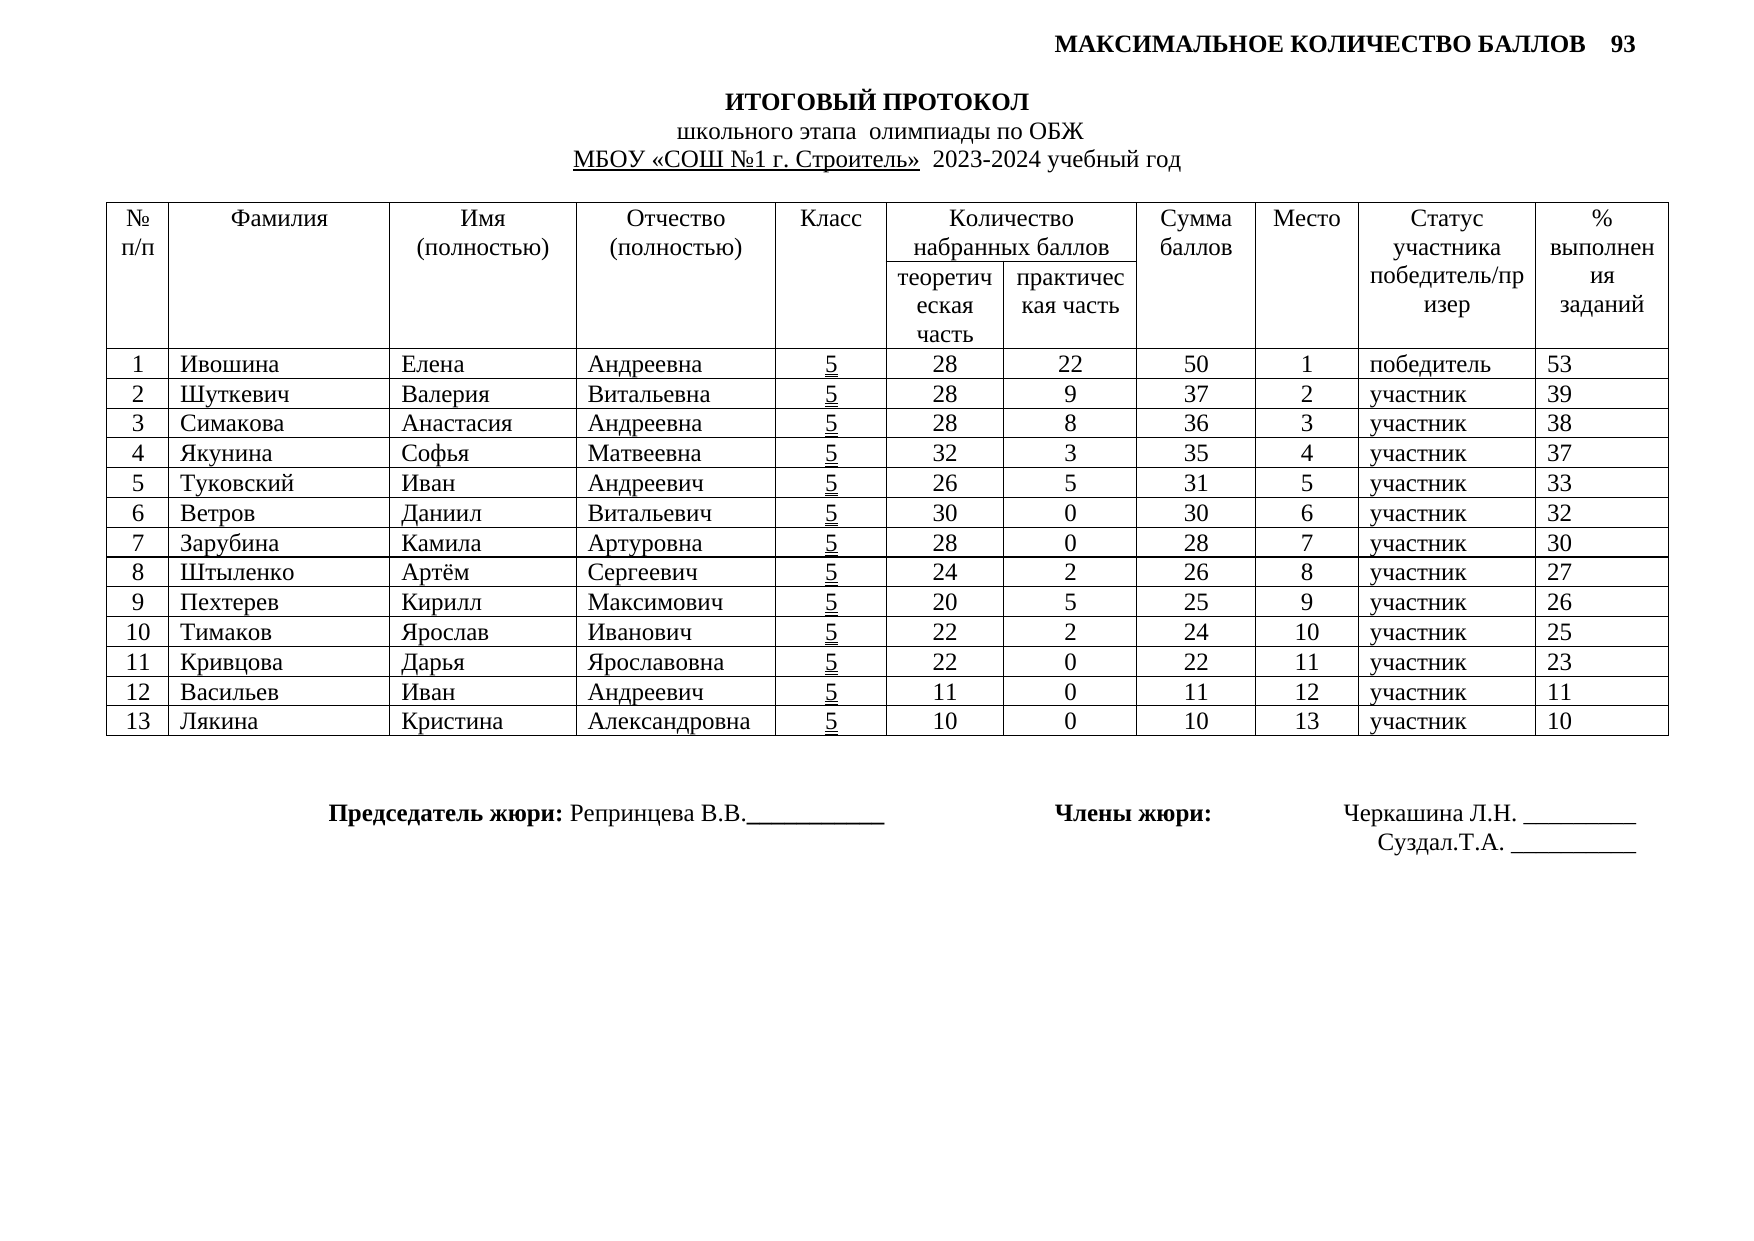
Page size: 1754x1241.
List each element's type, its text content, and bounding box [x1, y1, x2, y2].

table_header Место [1256, 203, 1358, 348]
table_cell 10 [1536, 706, 1668, 735]
table_cell Туковский [169, 468, 389, 497]
table_cell 5 [776, 468, 886, 497]
table_cell 2 [107, 379, 168, 407]
table_cell 23 [1536, 647, 1668, 676]
table_cell участник [1359, 409, 1535, 437]
table_cell 0 [1004, 528, 1136, 556]
table_cell 7 [107, 528, 168, 556]
table_cell 5 [1004, 587, 1136, 616]
table_cell 0 [1004, 647, 1136, 676]
table_cell Дарья [390, 647, 576, 676]
table_cell Зарубина [169, 528, 389, 556]
table_cell практическая часть [1004, 262, 1136, 348]
table_header Сумма баллов [1137, 203, 1255, 348]
table_cell 39 [1536, 379, 1668, 407]
table_cell 10 [1137, 706, 1255, 735]
table_cell Андреевна [577, 349, 775, 378]
table_cell Ветров [169, 498, 389, 527]
table_cell 30 [1536, 528, 1668, 556]
table_cell 10 [107, 617, 168, 646]
table_cell участник [1359, 498, 1535, 527]
table_cell 5 [776, 379, 886, 407]
table_cell участник [1359, 379, 1535, 407]
table_header Имя (полностью) [390, 203, 576, 348]
table_cell 13 [1256, 706, 1358, 735]
table_cell 26 [887, 468, 1003, 497]
table_cell 5 [776, 349, 886, 378]
table_cell Иванович [577, 617, 775, 646]
table_cell 32 [887, 438, 1003, 467]
table_cell Кривцова [169, 647, 389, 676]
table_cell 28 [887, 379, 1003, 407]
table_cell Андреевич [577, 468, 775, 497]
table_cell Елена [390, 349, 576, 378]
table_cell 36 [1137, 409, 1255, 437]
table_cell Васильев [169, 677, 389, 705]
table_cell участник [1359, 677, 1535, 705]
table_cell 8 [107, 558, 168, 586]
table_cell 22 [1004, 349, 1136, 378]
table_cell Пехтерев [169, 587, 389, 616]
table_header Статус участника победитель/призер [1359, 203, 1535, 348]
table_cell Витальевна [577, 379, 775, 407]
table_cell участник [1359, 706, 1535, 735]
text Суздал.Т.А. __________ [118, 827, 1636, 856]
table_cell 22 [1137, 647, 1255, 676]
table_cell 25 [1536, 617, 1668, 646]
table_cell 5 [107, 468, 168, 497]
table_cell Кристина [390, 706, 576, 735]
table_cell 30 [1137, 498, 1255, 527]
table_cell 20 [887, 587, 1003, 616]
table_cell 11 [1137, 677, 1255, 705]
table_cell 50 [1137, 349, 1255, 378]
table_cell 3 [1256, 409, 1358, 437]
table_cell 5 [776, 558, 886, 586]
table_cell 3 [107, 409, 168, 437]
table_cell Иван [390, 468, 576, 497]
table_cell 3 [1004, 438, 1136, 467]
table_cell Кирилл [390, 587, 576, 616]
table_cell Валерия [390, 379, 576, 407]
table_cell участник [1359, 468, 1535, 497]
table_cell Сергеевич [577, 558, 775, 586]
table_cell 5 [776, 528, 886, 556]
table_cell 0 [1004, 677, 1136, 705]
table_cell Андреевна [577, 409, 775, 437]
table_cell 4 [1256, 438, 1358, 467]
table_cell 26 [1137, 558, 1255, 586]
table_cell 10 [1256, 617, 1358, 646]
table_cell Артуровна [577, 528, 775, 556]
table_cell участник [1359, 558, 1535, 586]
text Председатель жюри: Репринцева В.В.___________ Члены жюри: Черкашина Л.Н. _________ [118, 798, 1636, 827]
table_cell 9 [1004, 379, 1136, 407]
table_cell 7 [1256, 528, 1358, 556]
table_cell 35 [1137, 438, 1255, 467]
table_cell 11 [887, 677, 1003, 705]
table_cell 37 [1137, 379, 1255, 407]
table_cell Максимович [577, 587, 775, 616]
table_cell 33 [1536, 468, 1668, 497]
table_cell 11 [107, 647, 168, 676]
text МБОУ «СОШ №1 г. Строитель» 2023-2024 учебный год [118, 144, 1636, 173]
table_header Фамилия [169, 203, 389, 348]
table_cell 24 [887, 558, 1003, 586]
text ИТОГОВЫЙ ПРОТОКОЛ [118, 87, 1636, 116]
table_cell 2 [1256, 379, 1358, 407]
table_cell Иван [390, 677, 576, 705]
table_cell 25 [1137, 587, 1255, 616]
table_cell 5 [776, 677, 886, 705]
table_header Отчество (полностью) [577, 203, 775, 348]
table_cell Тимаков [169, 617, 389, 646]
table_header № п/п [107, 203, 168, 348]
table_cell Штыленко [169, 558, 389, 586]
table_cell 22 [887, 647, 1003, 676]
table_cell Анастасия [390, 409, 576, 437]
table_cell 53 [1536, 349, 1668, 378]
table_cell 5 [776, 706, 886, 735]
table_header Класс [776, 203, 886, 348]
table_cell 12 [1256, 677, 1358, 705]
table_cell Ярославовна [577, 647, 775, 676]
table_cell Ивошина [169, 349, 389, 378]
table_cell 6 [1256, 498, 1358, 527]
table_cell 0 [1004, 498, 1136, 527]
table_cell Симакова [169, 409, 389, 437]
table_cell 26 [1536, 587, 1668, 616]
table_cell Матвеевна [577, 438, 775, 467]
table_cell Артём [390, 558, 576, 586]
table_cell 5 [776, 647, 886, 676]
table_cell 5 [776, 438, 886, 467]
table_cell 11 [1536, 677, 1668, 705]
table_cell Шуткевич [169, 379, 389, 407]
table_cell участник [1359, 528, 1535, 556]
table_cell 2 [1004, 617, 1136, 646]
table_cell Лякина [169, 706, 389, 735]
table_cell 13 [107, 706, 168, 735]
table_cell 32 [1536, 498, 1668, 527]
table_cell 27 [1536, 558, 1668, 586]
table_cell участник [1359, 647, 1535, 676]
table_cell 1 [107, 349, 168, 378]
table_cell Ярослав [390, 617, 576, 646]
table_cell 22 [887, 617, 1003, 646]
table_cell участник [1359, 617, 1535, 646]
table_cell 9 [107, 587, 168, 616]
table_cell победитель [1359, 349, 1535, 378]
table_cell 37 [1536, 438, 1668, 467]
table_cell 24 [1137, 617, 1255, 646]
table_cell 8 [1004, 409, 1136, 437]
table_cell 5 [776, 409, 886, 437]
table_cell 28 [1137, 528, 1255, 556]
table_cell 28 [887, 409, 1003, 437]
table_cell 5 [776, 587, 886, 616]
table_cell 2 [1004, 558, 1136, 586]
table_cell 31 [1137, 468, 1255, 497]
table_cell 1 [1256, 349, 1358, 378]
table_cell 38 [1536, 409, 1668, 437]
table_cell теоретическая часть [887, 262, 1003, 348]
table_cell 30 [887, 498, 1003, 527]
table_cell 28 [887, 528, 1003, 556]
table_cell 5 [1004, 468, 1136, 497]
table_cell 8 [1256, 558, 1358, 586]
table_cell 6 [107, 498, 168, 527]
table_header Количество набранных баллов [887, 203, 1136, 261]
table_cell 5 [776, 498, 886, 527]
text МАКСИМАЛЬНОЕ КОЛИЧЕСТВО БАЛЛОВ 93 [118, 29, 1636, 58]
table_cell Андреевич [577, 677, 775, 705]
table_cell Витальевич [577, 498, 775, 527]
text школьного этапа олимпиады по ОБЖ [118, 116, 1636, 144]
table_cell 10 [887, 706, 1003, 735]
table_cell 11 [1256, 647, 1358, 676]
table_cell 0 [1004, 706, 1136, 735]
table_cell 28 [887, 349, 1003, 378]
table_cell 12 [107, 677, 168, 705]
table_cell Александровна [577, 706, 775, 735]
table_cell 4 [107, 438, 168, 467]
table_cell 5 [776, 617, 886, 646]
table_cell 5 [1256, 468, 1358, 497]
table_cell Даниил [390, 498, 576, 527]
table_cell участник [1359, 438, 1535, 467]
table_cell Камила [390, 528, 576, 556]
table_cell 9 [1256, 587, 1358, 616]
table_cell Якунина [169, 438, 389, 467]
table_cell Софья [390, 438, 576, 467]
table_header % выполнения заданий [1536, 203, 1668, 348]
table_cell участник [1359, 587, 1535, 616]
